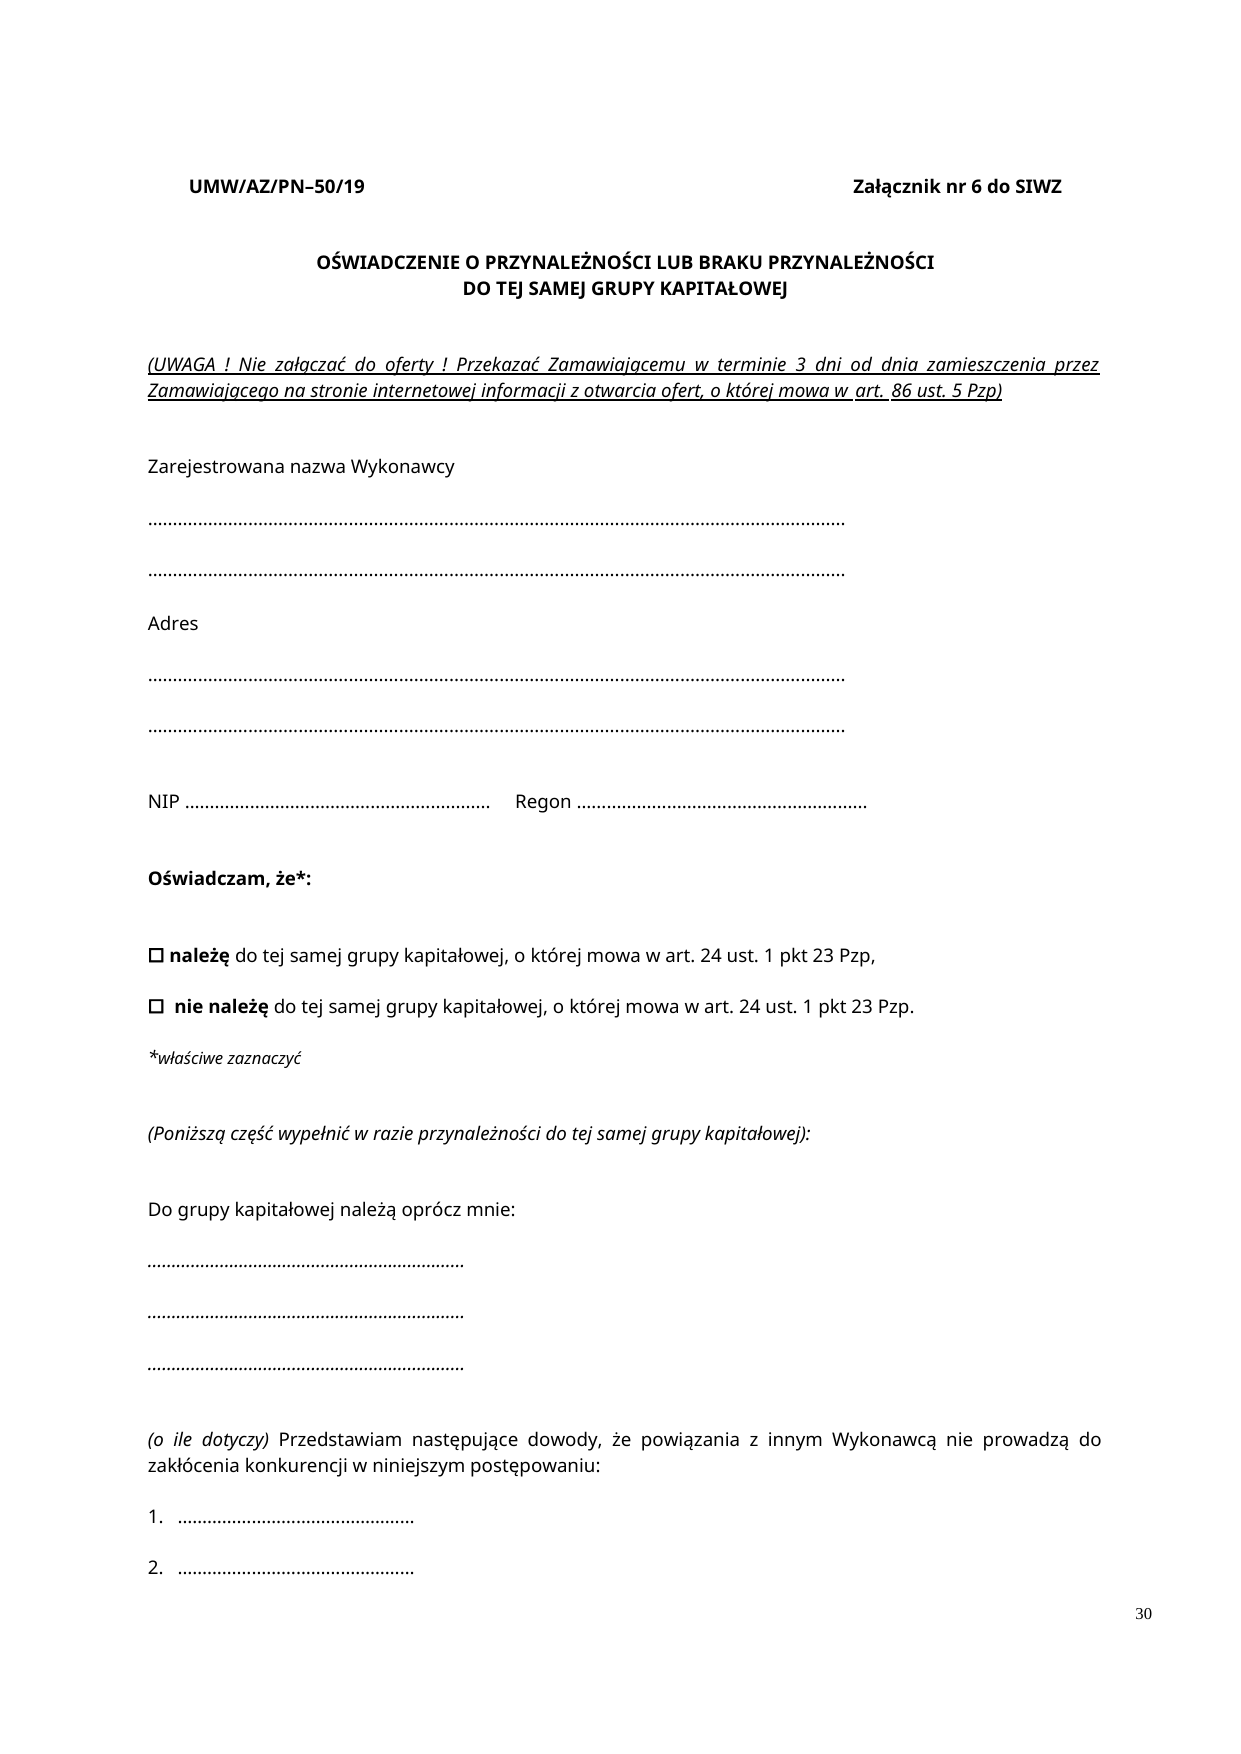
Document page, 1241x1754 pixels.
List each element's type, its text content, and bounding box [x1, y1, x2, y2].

text Do grupy kapitałowej należą oprócz mnie: [148, 1197, 1103, 1222]
text (o ile dotyczy) Przedstawiam następujące dowody, że powiązania z innym Wykonawcą nie prowadzą do zakłócenia konkurencji w niniejszym postępowaniu: [148, 1426, 1103, 1477]
text ………………………………………………………… [148, 1350, 1103, 1375]
text DO TEJ SAMEJ GRUPY KAPITAŁOWEJ [148, 275, 1103, 301]
list ………………………………………… [148, 1554, 1103, 1579]
text OŚWIADCZENIE O PRZYNALEŻNOŚCI LUB BRAKU PRZYNALEŻNOŚCI [148, 250, 1103, 275]
text …........................................................................................................................................ [148, 712, 1103, 738]
text …........................................................................................................................................ [148, 661, 1103, 687]
text Zarejestrowana nazwa Wykonawcy [148, 454, 1103, 479]
text Oświadczam, że*: [148, 865, 1103, 891]
list ………………………………………… [148, 1503, 1103, 1528]
text UMW/AZ/PN–50/19 Załącznik nr 6 do SIWZ [148, 173, 1103, 199]
text ………………………………………………………… [148, 1248, 1103, 1273]
text nie należę do tej samej grupy kapitałowej, o której mowa w art. 24 ust. 1 pkt 23 Pzp. [148, 993, 1103, 1018]
text (UWAGA ! Nie załączać do oferty ! Przekazać Zamawiającemu w terminie 3 dni od dnia zamieszczenia przez Zamawiającego na stronie internetowej informacji z otwarcia ofert, o której mowa w art. 86 ust. 5 Pzp) [148, 352, 1103, 403]
text ………………………………………………………… [148, 1299, 1103, 1324]
text *właściwe zaznaczyć [148, 1044, 1152, 1069]
text …........................................................................................................................................ [148, 556, 1103, 581]
text NIP ….......................................................... Regon …....................................................... [148, 789, 1103, 814]
text należę do tej samej grupy kapitałowej, o której mowa w art. 24 ust. 1 pkt 23 Pzp, [148, 942, 1103, 967]
text Adres [148, 610, 1103, 636]
text …........................................................................................................................................ [148, 505, 1103, 530]
text (Poniższą część wypełnić w razie przynależności do tej samej grupy kapitałowej): [148, 1120, 1103, 1146]
